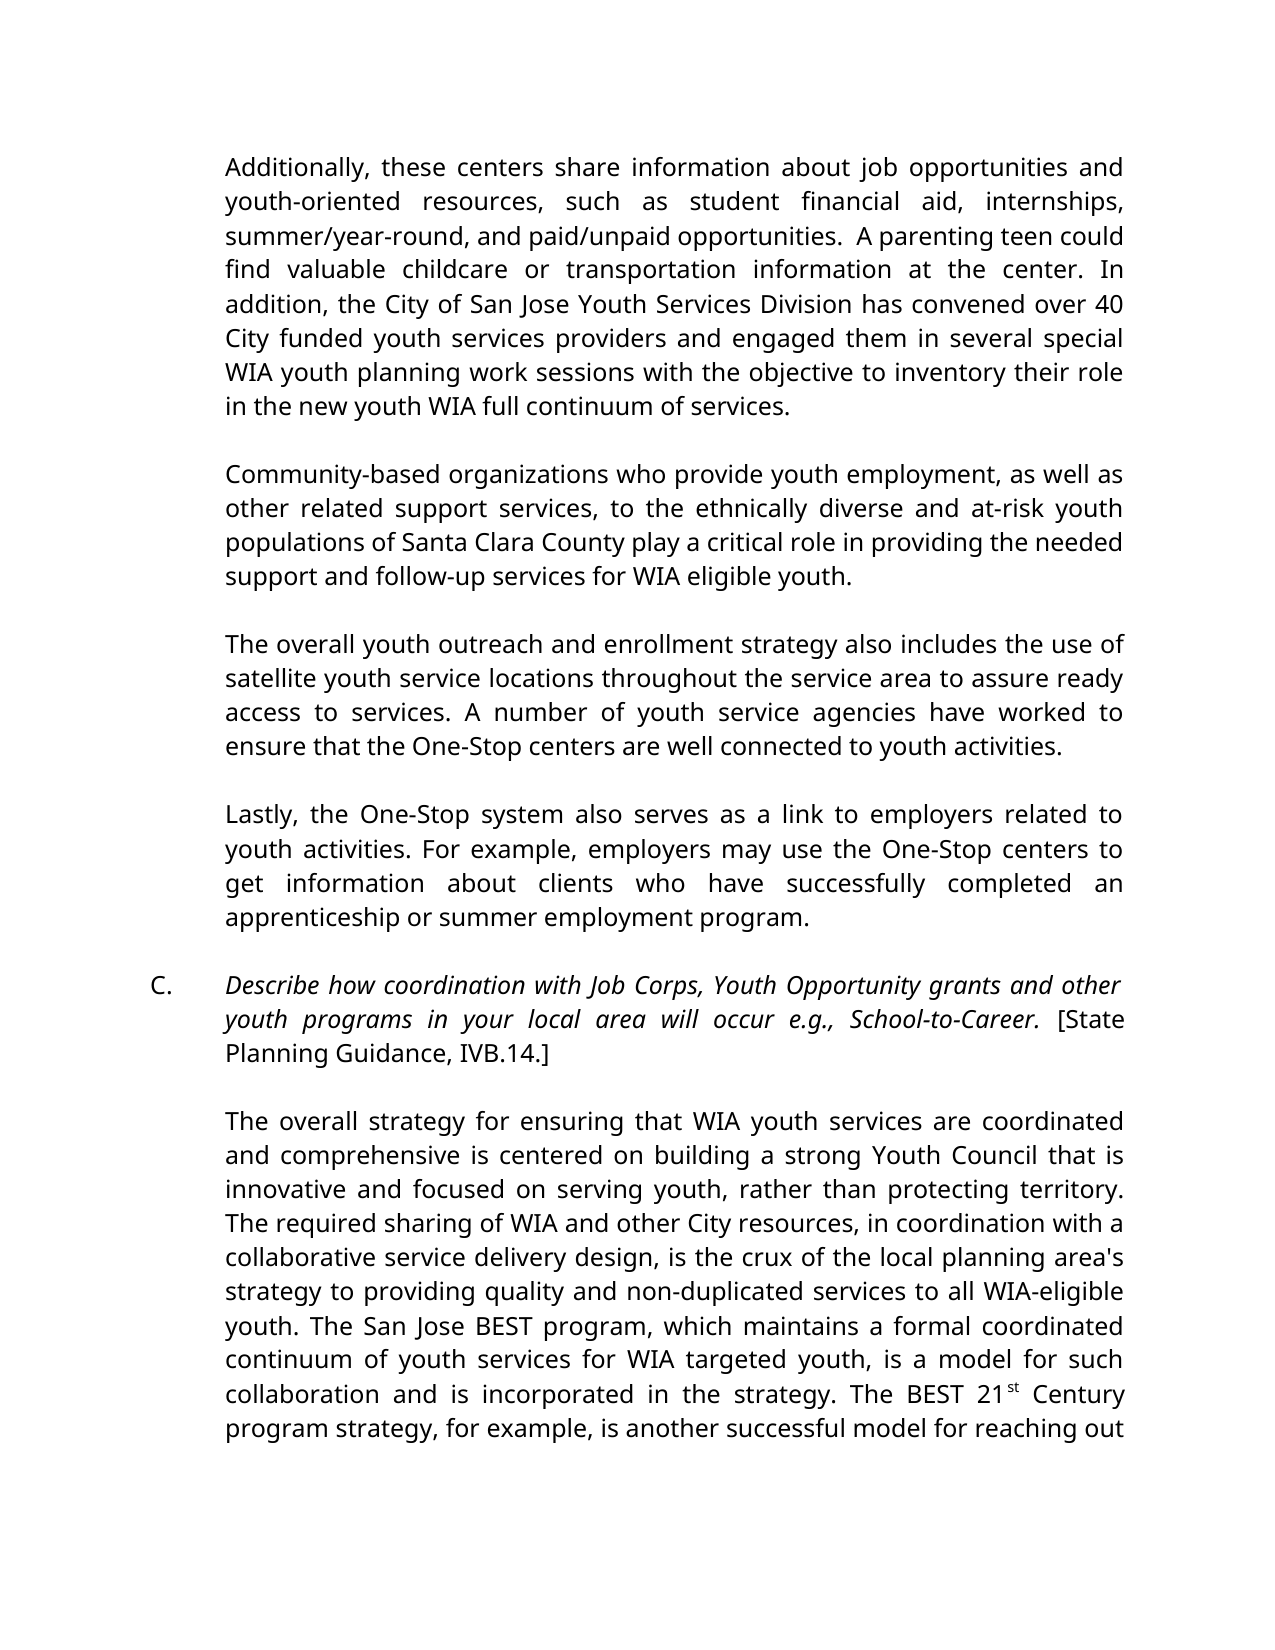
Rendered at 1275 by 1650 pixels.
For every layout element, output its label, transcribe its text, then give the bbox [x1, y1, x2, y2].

text Community-based organizations who provide youth employment, as well as other related support services, to the ethnically diverse and at-risk youth populations of Santa Clara County play a critical role in providing the needed support and follow-up services for WIA eligible youth. [225, 457, 1125, 593]
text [225, 1104, 1125, 1444]
text Additionally, these centers share information about job opportunities and youth-oriented resources, such as student financial aid, internships, summer/year-round, and paid/unpaid opportunities. A parenting teen could find valuable childcare or transportation information at the center. In addition, the City of San Jose Youth Services Division has convened over 40 City funded youth services providers and engaged them in several special WIA youth planning work sessions with the objective to inventory their role in the new youth WIA full continuum of services. [225, 150, 1125, 422]
text The overall youth outreach and enrollment strategy also includes the use of satellite youth service locations throughout the service area to assure ready access to services. A number of youth service agencies have worked to ensure that the One-Stop centers are well connected to youth activities. [225, 627, 1125, 763]
text Lastly, the One-Stop system also serves as a link to employers related to youth activities. For example, employers may use the One-Stop centers to get information about clients who have successfully completed an apprenticeship or summer employment program. [225, 797, 1125, 933]
text C. Describe how coordination with Job Corps, Youth Opportunity grants and other youth programs in your local area will occur e.g., School-to-Career. [State Planning Guidance, IVB.14.] [150, 967, 1125, 1070]
